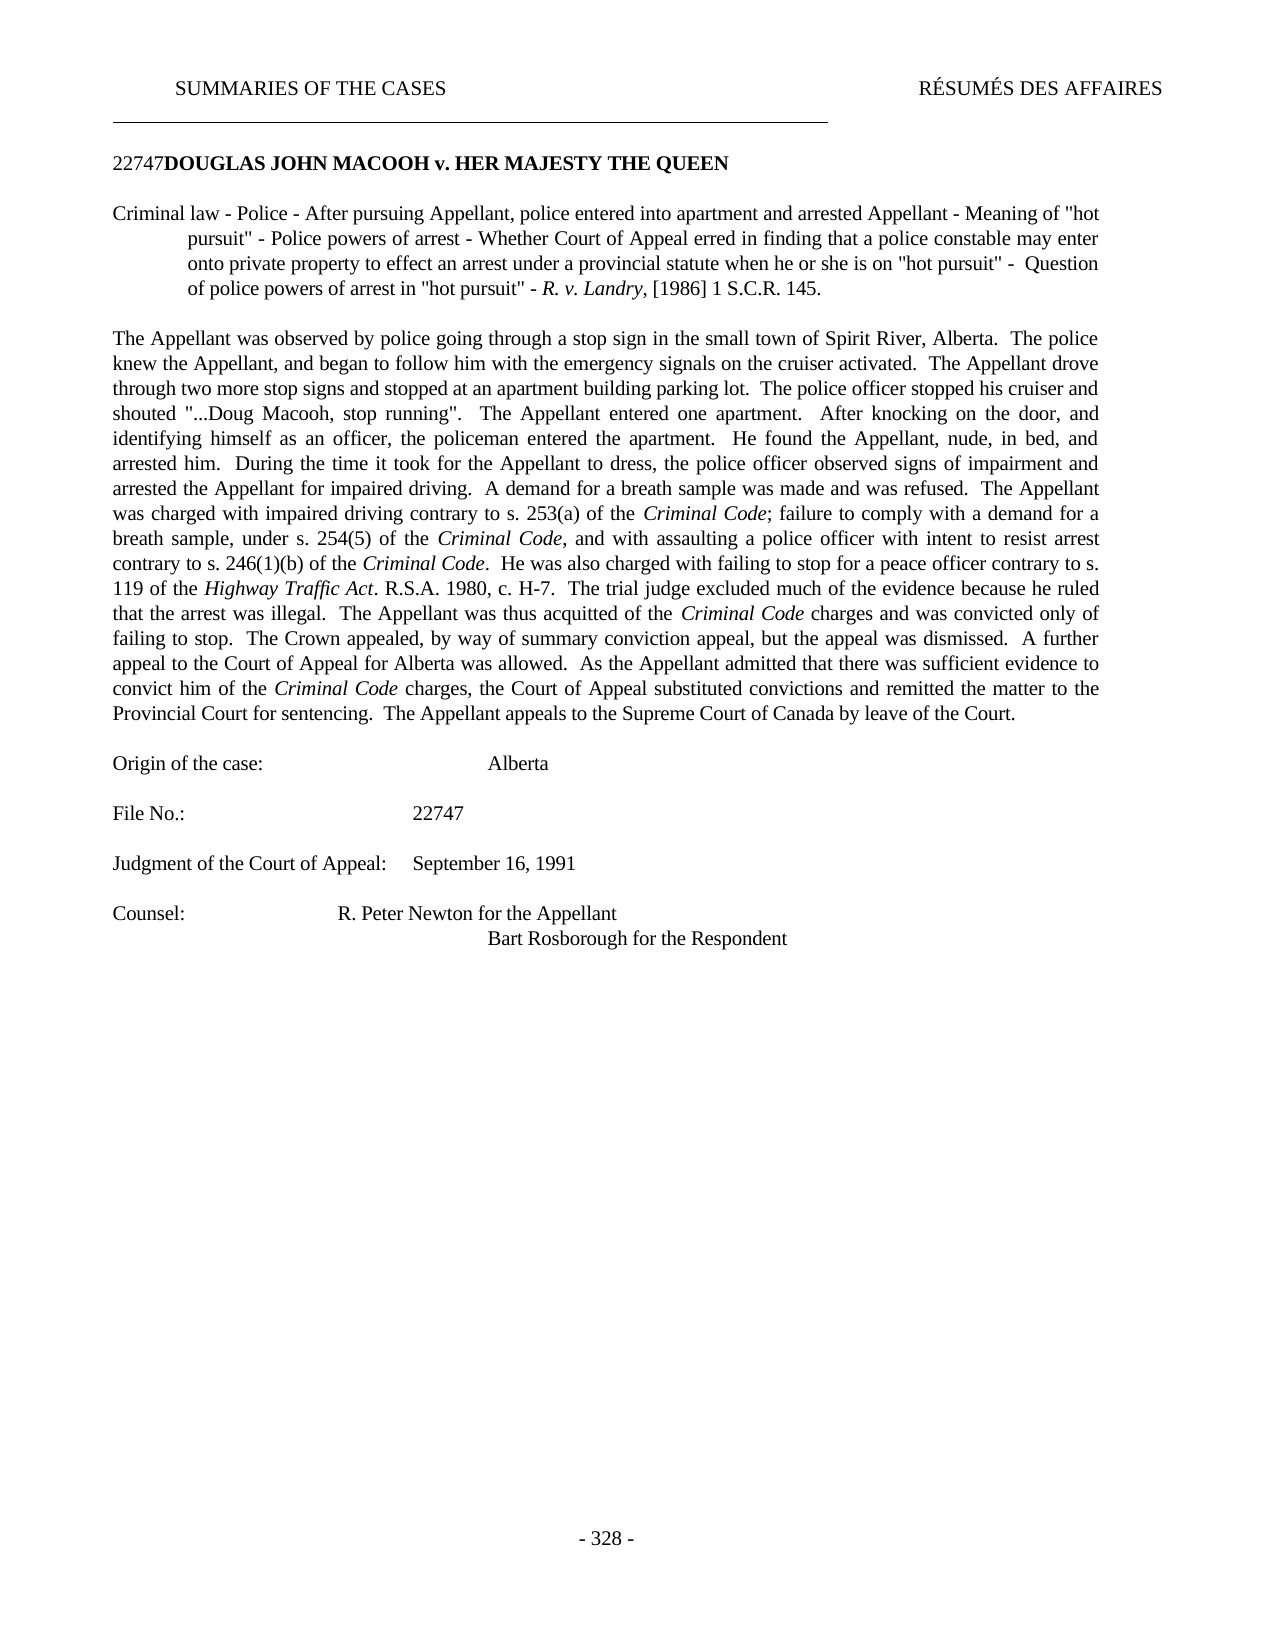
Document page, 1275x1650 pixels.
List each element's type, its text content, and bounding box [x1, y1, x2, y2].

text 22747DOUGLAS JOHN MACOOH v. HER MAJESTY THE QUEEN [112, 150, 1100, 175]
text File No.: 22747 [112, 800, 1100, 825]
text Criminal law - Police - After pursuing Appellant, police entered into apartment and arrested Appellant - Meaning of "hot pursuit" - Police powers of arrest - Whether Court of Appeal erred in finding that a police constable may enter onto private property to effect an arrest under a provincial statute when he or she is on "hot pursuit" - Question of police powers of arrest in "hot pursuit" - R. v. Landry, [1986] 1 S.C.R. 145. [112, 200, 1100, 300]
text The Appellant was observed by police going through a stop sign in the small town of Spirit River, Alberta. The police knew the Appellant, and began to follow him with the emergency signals on the cruiser activated. The Appellant drove through two more stop signs and stopped at an apartment building parking lot. The police officer stopped his cruiser and shouted "...Doug Macooh, stop running". The Appellant entered one apartment. After knocking on the door, and identifying himself as an officer, the policeman entered the apartment. He found the Appellant, nude, in bed, and arrested him. During the time it took for the Appellant to dress, the police officer observed signs of impairment and arrested the Appellant for impaired driving. A demand for a breath sample was made and was refused. The Appellant was charged with impaired driving contrary to s. 253(a) of the Criminal Code; failure to comply with a demand for a breath sample, under s. 254(5) of the Criminal Code, and with assaulting a police officer with intent to resist arrest contrary to s. 246(1)(b) of the Criminal Code. He was also charged with failing to stop for a peace officer contrary to s. 119 of the Highway Traffic Act. R.S.A. 1980, c. H-7. The trial judge excluded much of the evidence because he ruled that the arrest was illegal. The Appellant was thus acquitted of the Criminal Code charges and was convicted only of failing to stop. The Crown appealed, by way of summary conviction appeal, but the appeal was dismissed. A further appeal to the Court of Appeal for Alberta was allowed. As the Appellant admitted that there was sufficient evidence to convict him of the Criminal Code charges, the Court of Appeal substituted convictions and remitted the matter to the Provincial Court for sentencing. The Appellant appeals to the Supreme Court of Canada by leave of the Court. [112, 325, 1100, 725]
text Bart Rosborough for the Respondent [112, 925, 1100, 950]
text Origin of the case: Alberta [112, 750, 1100, 775]
text Counsel: R. Peter Newton for the Appellant [112, 900, 1100, 925]
text Judgment of the Court of Appeal: September 16, 1991 [112, 850, 1100, 875]
